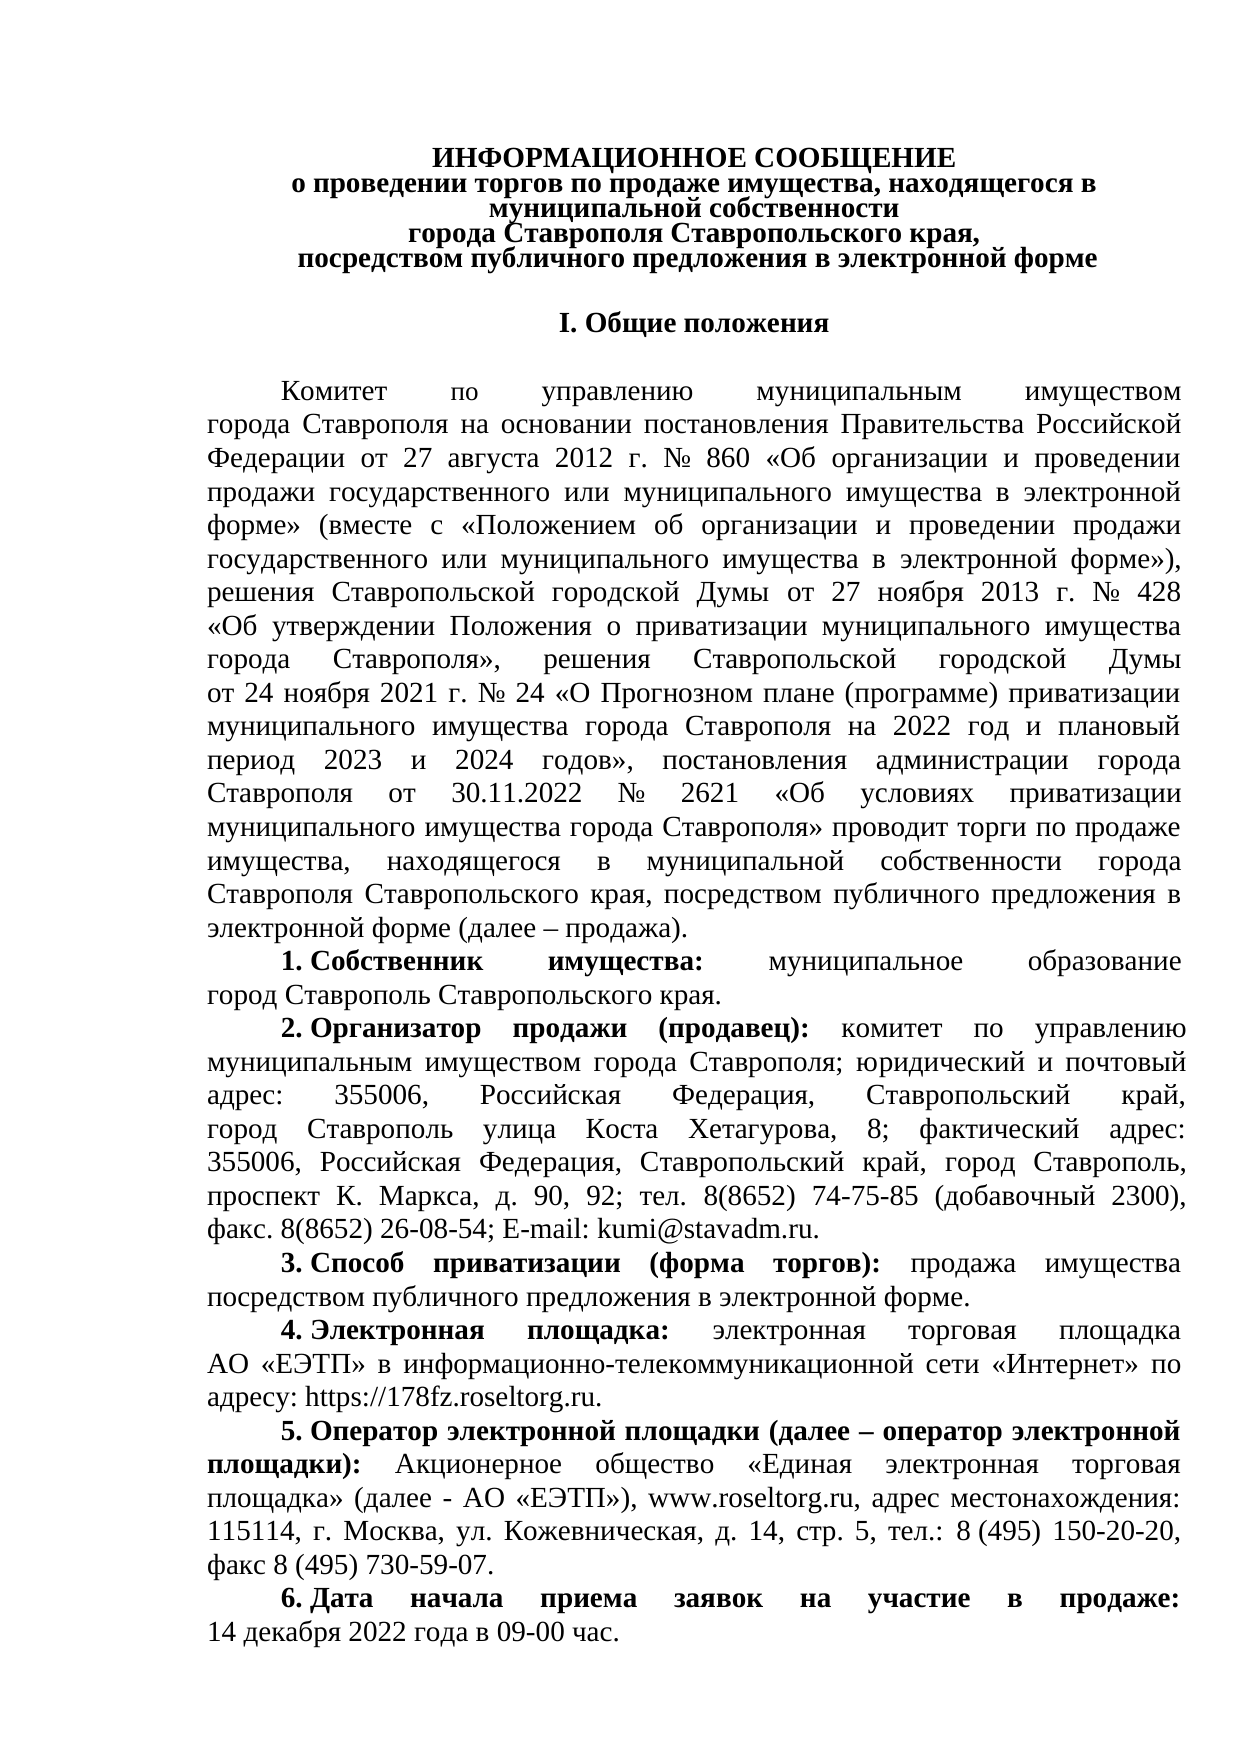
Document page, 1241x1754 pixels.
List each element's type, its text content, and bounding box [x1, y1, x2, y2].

text 5. Оператор электронной площадки (далее – оператор электронной площадки): Акционерное общество «Единая электронная торговая площадка» (далее - АО «ЕЭТП»), www.roseltorg.ru, адрес местонахождения: 115114, г. Москва, ул. Кожевническая, д. 14, стр. 5, тел.: 8 (495) 150-20-20, факс 8 (495) 730-59-07. [207, 1413, 1181, 1581]
text Комитет по управлению муниципальным имуществом города Ставрополя на основании постановления Правительства Российской Федерации от 27 августа 2012 г. № 860 «Об организации и проведении продажи государственного или муниципального имущества в электронной форме» (вместе с «Положением об организации и проведении продажи государственного или муниципального имущества в электронной форме»), решения Ставропольской городской Думы от 27 ноября . № 428 «Об утверждении Положения о приватизации муниципального имущества города Ставрополя», решения Ставропольской городской Думы от 24 ноября 2021 г. № 24 «О Прогнозном плане (программе) приватизации муниципального имущества города Ставрополя на 2022 год и плановый период 2023 и 2024 годов», постановления администрации города Ставрополя от 30.11.2022 № 2621 «Об условиях приватизации муниципального имущества города Ставрополя» проводит торги по продаже имущества, находящегося в муниципальной собственности города Ставрополя Ставропольского края, посредством публичного предложения в электронной форме (далее – продажа). [207, 373, 1182, 943]
text города Ставрополя Ставропольского края, [207, 223, 1181, 248]
text 6. Дата начала приема заявок на участие в продаже: 14 декабря 2022 года в 09-00 час. [207, 1581, 1181, 1648]
text посредством публичного предложения в электронной форме [1025, 248, 1181, 273]
text 4. Электронная площадка: электронная торговая площадка АО «ЕЭТП» в информационно-телекоммуникационной сети «Интернет» по адресу: https://178fz.roseltorg.ru. [207, 1312, 1181, 1413]
text о проведении торгов по продаже имущества, находящегося в муниципальной собственности [207, 173, 1181, 223]
text ИНФОРМАЦИОННОЕ СООБЩЕНИЕ [207, 148, 611, 173]
text I. Общие положения [207, 306, 1181, 339]
text ИНФОРМАЦИОННОЕ СООБЩЕНИЕ [610, 148, 868, 173]
text ИНФОРМАЦИОННОЕ СООБЩЕНИЕ [868, 148, 1181, 173]
text посредством публичного предложения в электронной форме [207, 248, 1021, 273]
text 2. Организатор продажи (продавец): комитет по управлению муниципальным имуществом города Ставрополя; юридический и почтовый адрес: 355006, Российская Федерация, Ставропольский край, город Ставрополь улица Коста Хетагурова, 8; фактический адрес: 355006, Российская Федерация, Ставропольский край, город Ставрополь, проспект К. Маркса, д. 90, 92; тел. 8(8652) 74-75-85 (добавочный 2300), факс. 8(8652) 26-08-54; E-mail: kumi@stavadm.ru. [207, 1010, 1187, 1245]
text 1. Собственник имущества: муниципальное образование город Ставрополь Ставропольского края. [207, 943, 1182, 1010]
text 3. Способ приватизации (форма торгов): продажа имущества посредством публичного предложения в электронной форме. [207, 1245, 1181, 1312]
